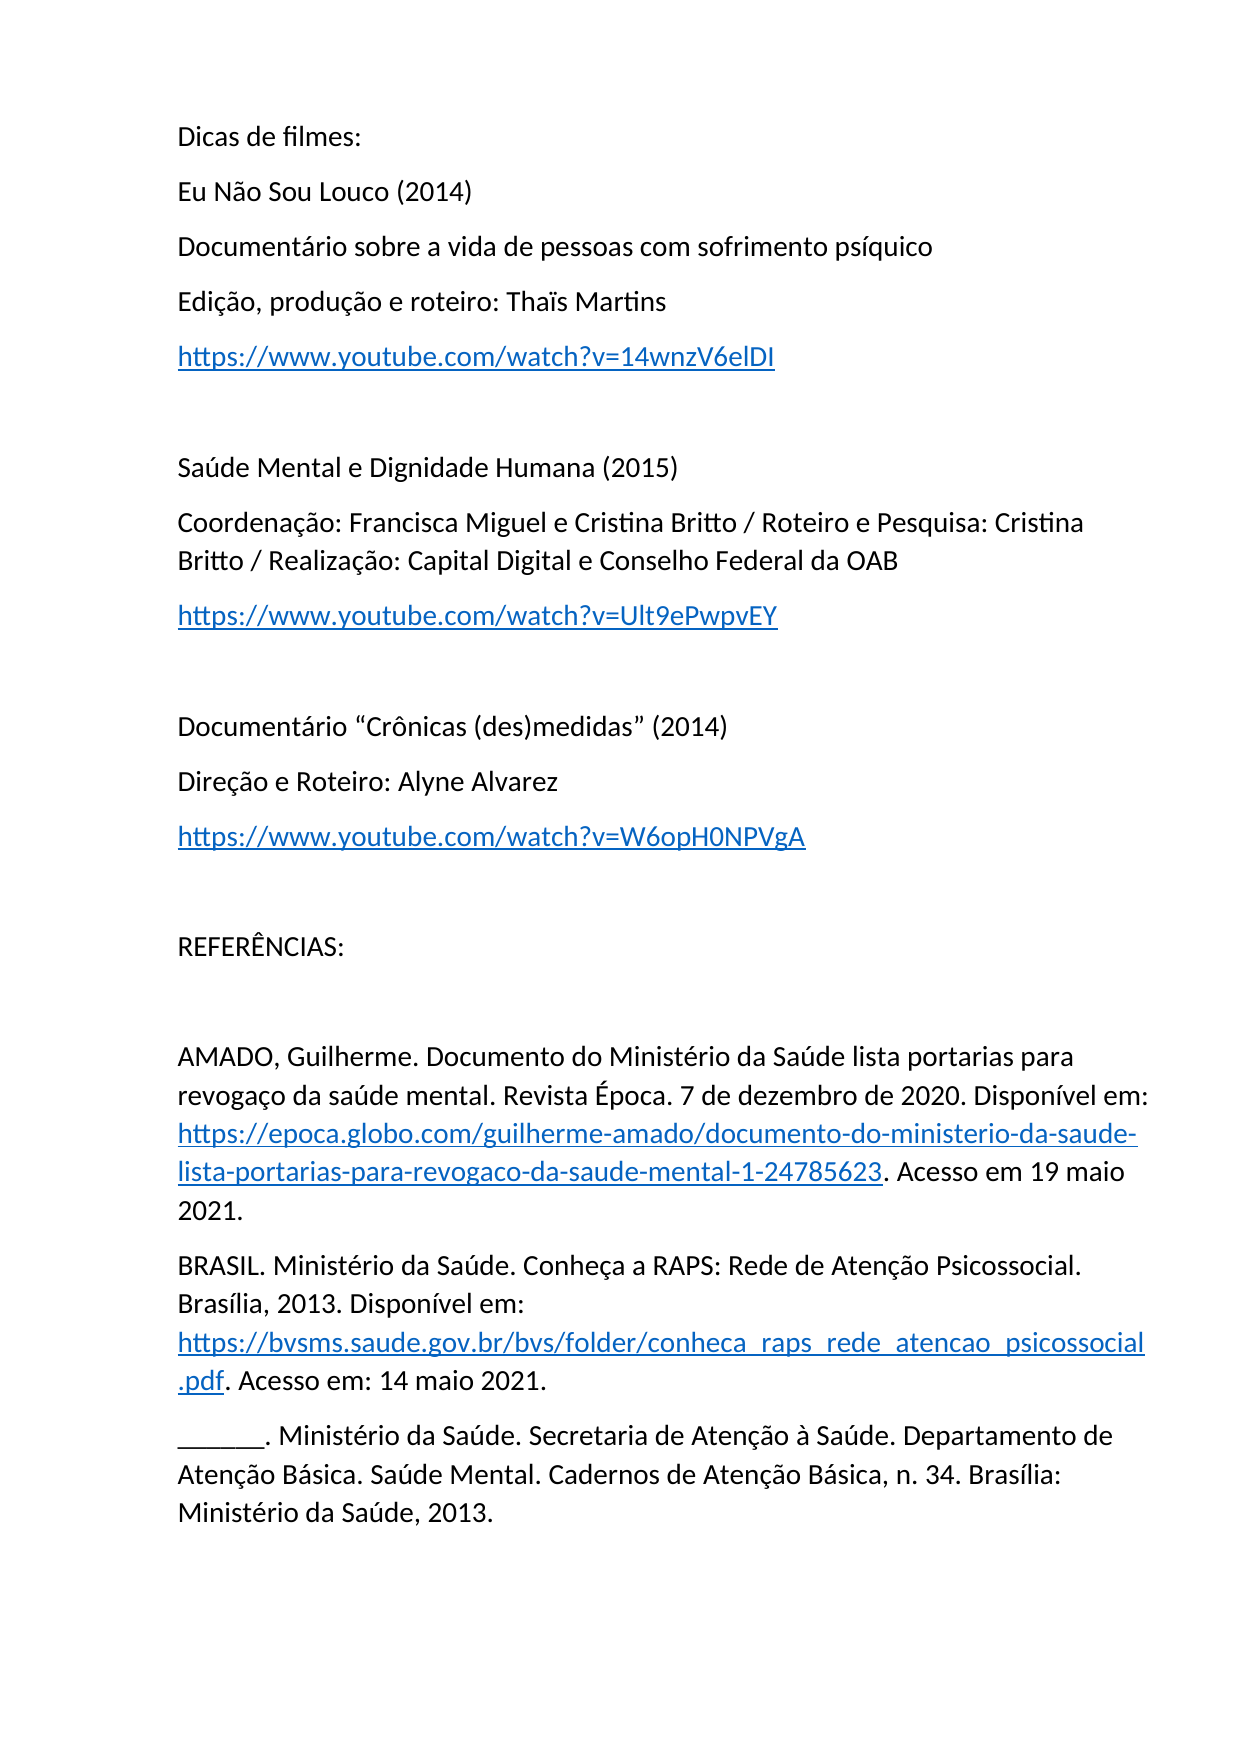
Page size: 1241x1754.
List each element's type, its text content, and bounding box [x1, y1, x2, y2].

text BRASIL. Ministério da Saúde. Conheça a RAPS: Rede de Atenção Psicossocial. Brasília, 2013. Disponível em: https://bvsms.saude.gov.br/bvs/folder/conheca_raps_rede_atencao_psicossocial.pdf. Acesso em: 14 maio 2021. [177, 1247, 1152, 1398]
text https://www.youtube.com/watch?v=14wnzV6elDI [177, 338, 1152, 374]
text Dicas de filmes: [177, 118, 1152, 154]
text Documentário sobre a vida de pessoas com sofrimento psíquico [177, 228, 1152, 264]
text Saúde Mental e Dignidade Humana (2015) [177, 449, 1152, 484]
text Eu Não Sou Louco (2014) [177, 173, 1152, 209]
text ______. Ministério da Saúde. Secretaria de Atenção à Saúde. Departamento de Atenção Básica. Saúde Mental. Cadernos de Atenção Básica, n. 34. Brasília: Ministério da Saúde, 2013. [177, 1417, 1152, 1530]
text AMADO, Guilherme. Documento do Ministério da Saúde lista portarias para revogaço da saúde mental. Revista Época. 7 de dezembro de 2020. Disponível em: https://epoca.globo.com/guilherme-amado/documento-do-ministerio-da-saude-lista-portarias-para-revogaco-da-saude-mental-1-24785623. Acesso em 19 maio 2021. [177, 1038, 1152, 1228]
text Documentário “Crônicas (des)medidas” (2014) [177, 708, 1152, 743]
text Edição, produção e roteiro: Thaïs Martins [177, 283, 1152, 319]
text https://www.youtube.com/watch?v=Ult9ePwpvEY [177, 597, 1152, 633]
text Direção e Roteiro: Alyne Alvarez [177, 763, 1152, 798]
text https://www.youtube.com/watch?v=W6opH0NPVgA [177, 818, 1152, 853]
text REFERÊNCIAS: [177, 928, 1152, 964]
text Coordenação: Francisca Miguel e Cristina Britto / Roteiro e Pesquisa: Cristina Britto / Realização: Capital Digital e Conselho Federal da OAB [177, 504, 1152, 578]
